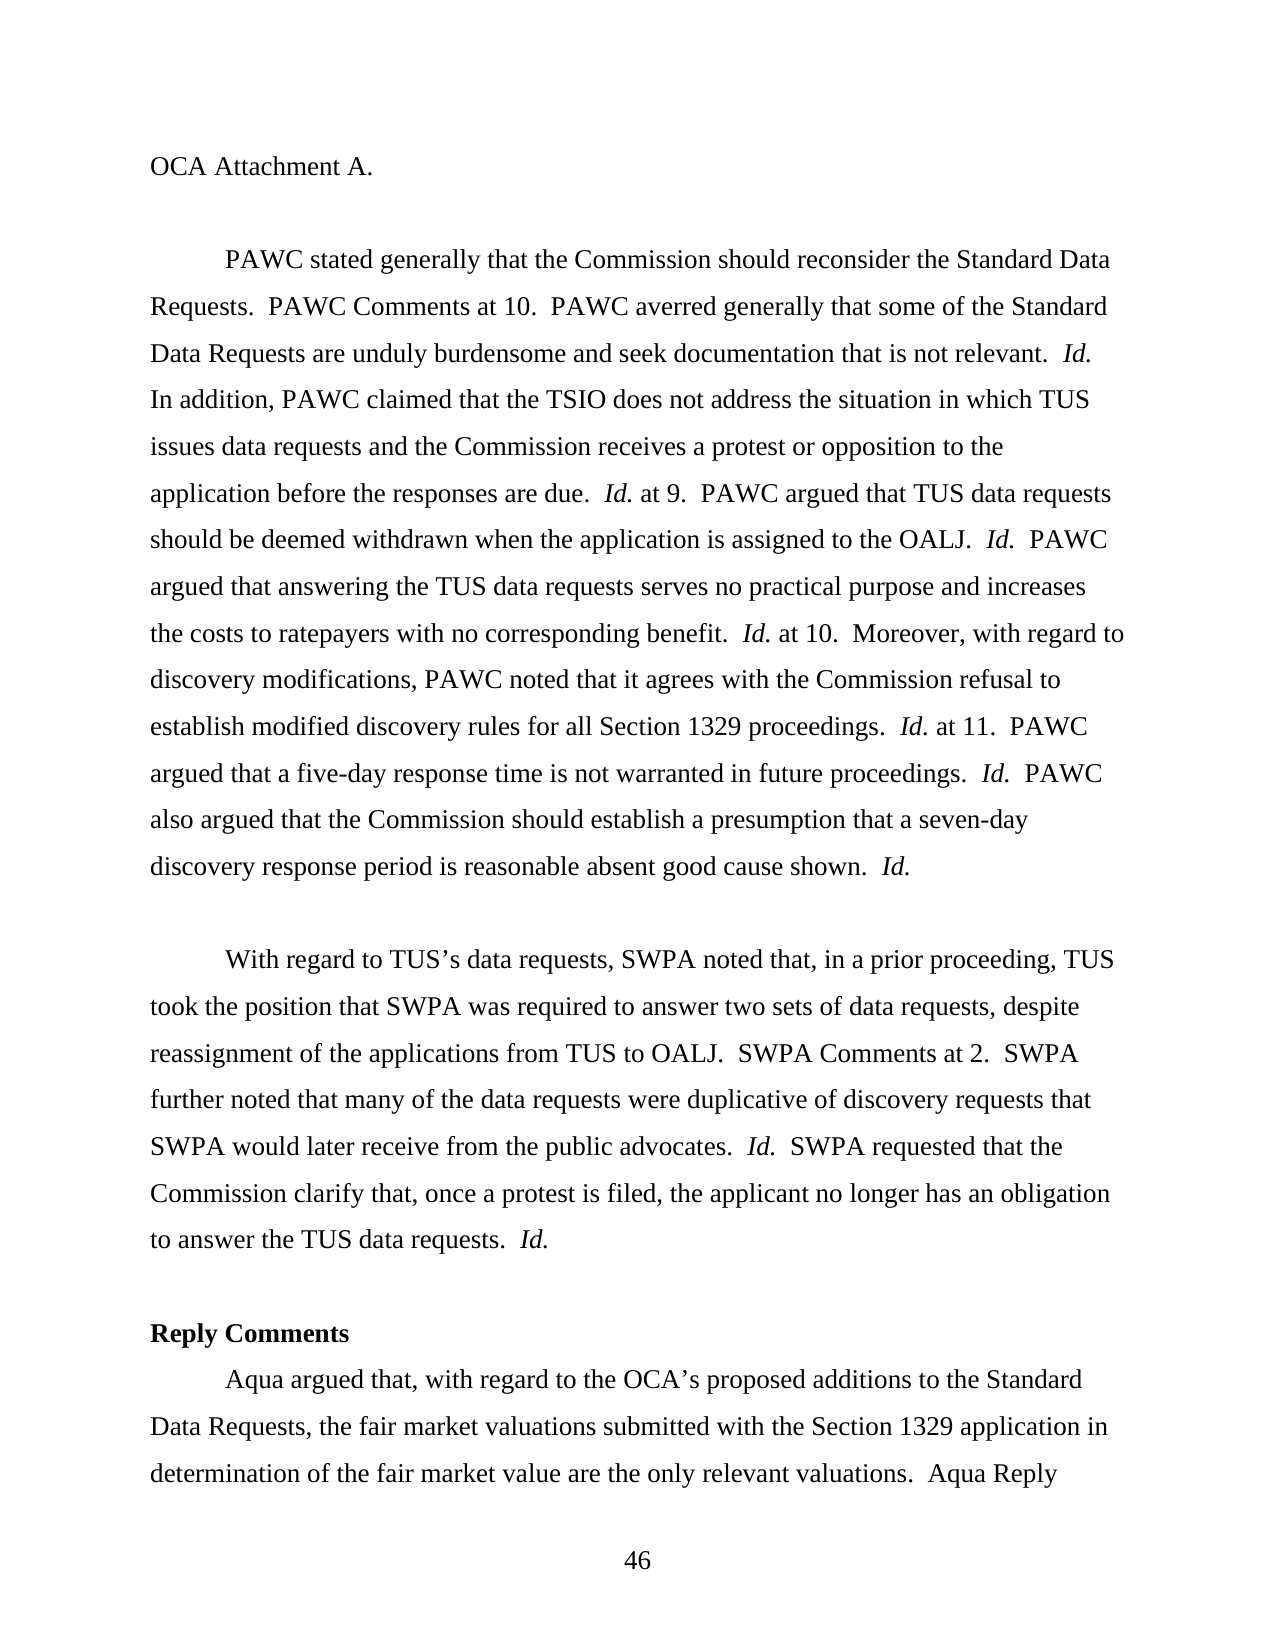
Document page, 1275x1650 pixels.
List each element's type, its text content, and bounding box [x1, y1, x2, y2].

text OCA Attachment A. [150, 150, 1125, 181]
text With regard to TUS’s data requests, SWPA noted that, in a prior proceeding, TUS took the position that SWPA was required to answer two sets of data requests, despite reassignment of the applications from TUS to OALJ. SWPA Comments at 2. SWPA further noted that many of the data requests were duplicative of discovery requests that SWPA would later receive from the public advocates. Id. SWPA requested that the Commission clarify that, once a protest is filed, the applicant no longer has an obligation to answer the TUS data requests. Id. [150, 943, 1125, 1254]
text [150, 1363, 1125, 1488]
text Reply Comments [150, 1317, 1125, 1348]
text PAWC stated generally that the Commission should reconsider the Standard Data Requests. PAWC Comments at 10. PAWC averred generally that some of the Standard Data Requests are unduly burdensome and seek documentation that is not relevant. Id. In addition, PAWC claimed that the TSIO does not address the situation in which TUS issues data requests and the Commission receives a protest or opposition to the application before the responses are due. Id. at 9. PAWC argued that TUS data requests should be deemed withdrawn when the application is assigned to the OALJ. Id. PAWC argued that answering the TUS data requests serves no practical purpose and increases the costs to ratepayers with no corresponding benefit. Id. at 10. Moreover, with regard to discovery modifications, PAWC noted that it agrees with the Commission refusal to establish modified discovery rules for all Section 1329 proceedings. Id. at 11. PAWC argued that a five-day response time is not warranted in future proceedings. Id. PAWC also argued that the Commission should establish a presumption that a seven-day discovery response period is reasonable absent good cause shown. Id. [150, 243, 1125, 881]
